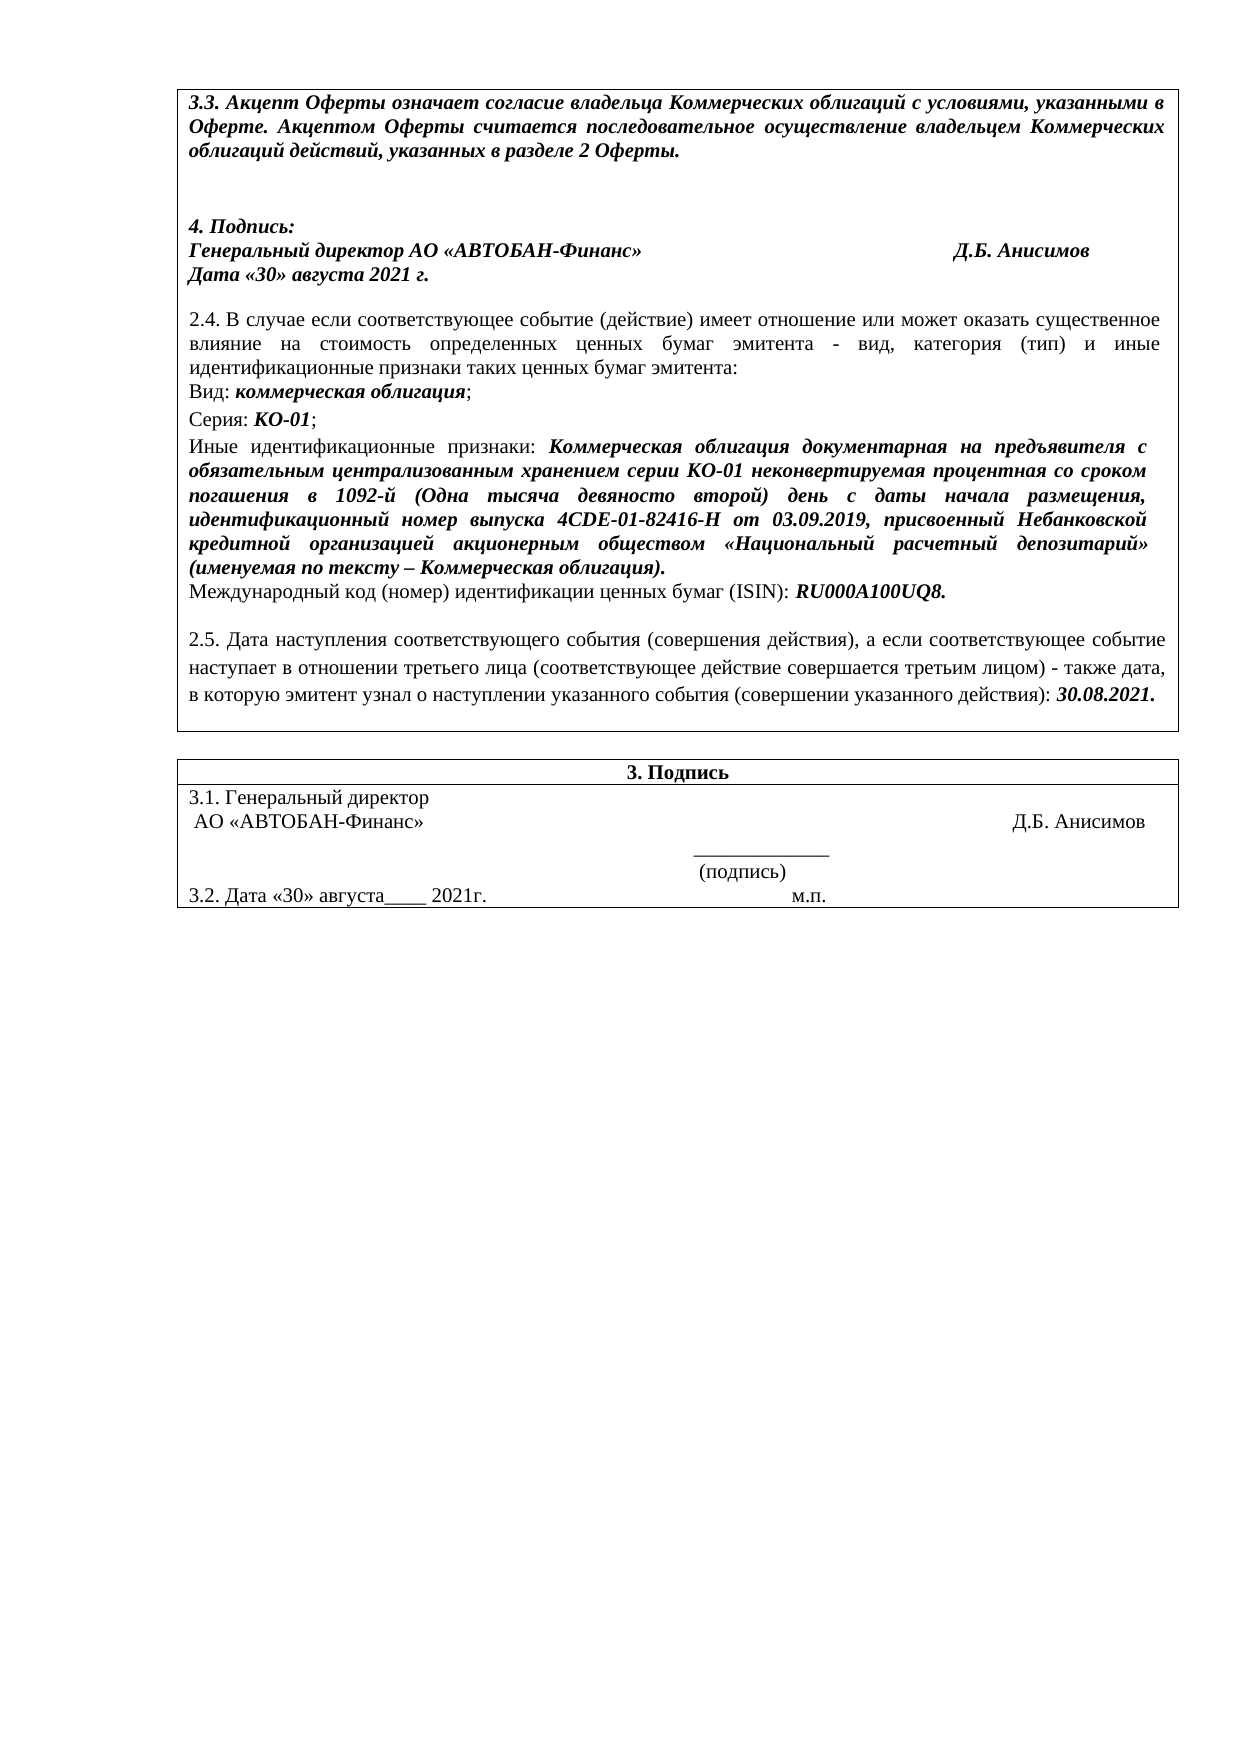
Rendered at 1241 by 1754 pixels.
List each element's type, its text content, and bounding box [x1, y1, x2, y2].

table_header 3. Подпись [178, 760, 1178, 784]
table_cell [178, 90, 1178, 731]
table_cell 3.1. Генеральный директор АО «АВТОБАН-Финанс» Д.Б. Анисимов _____________ (подпись) 3.2. Дата «30» августа____ 2021г. м.п. [178, 785, 1178, 907]
